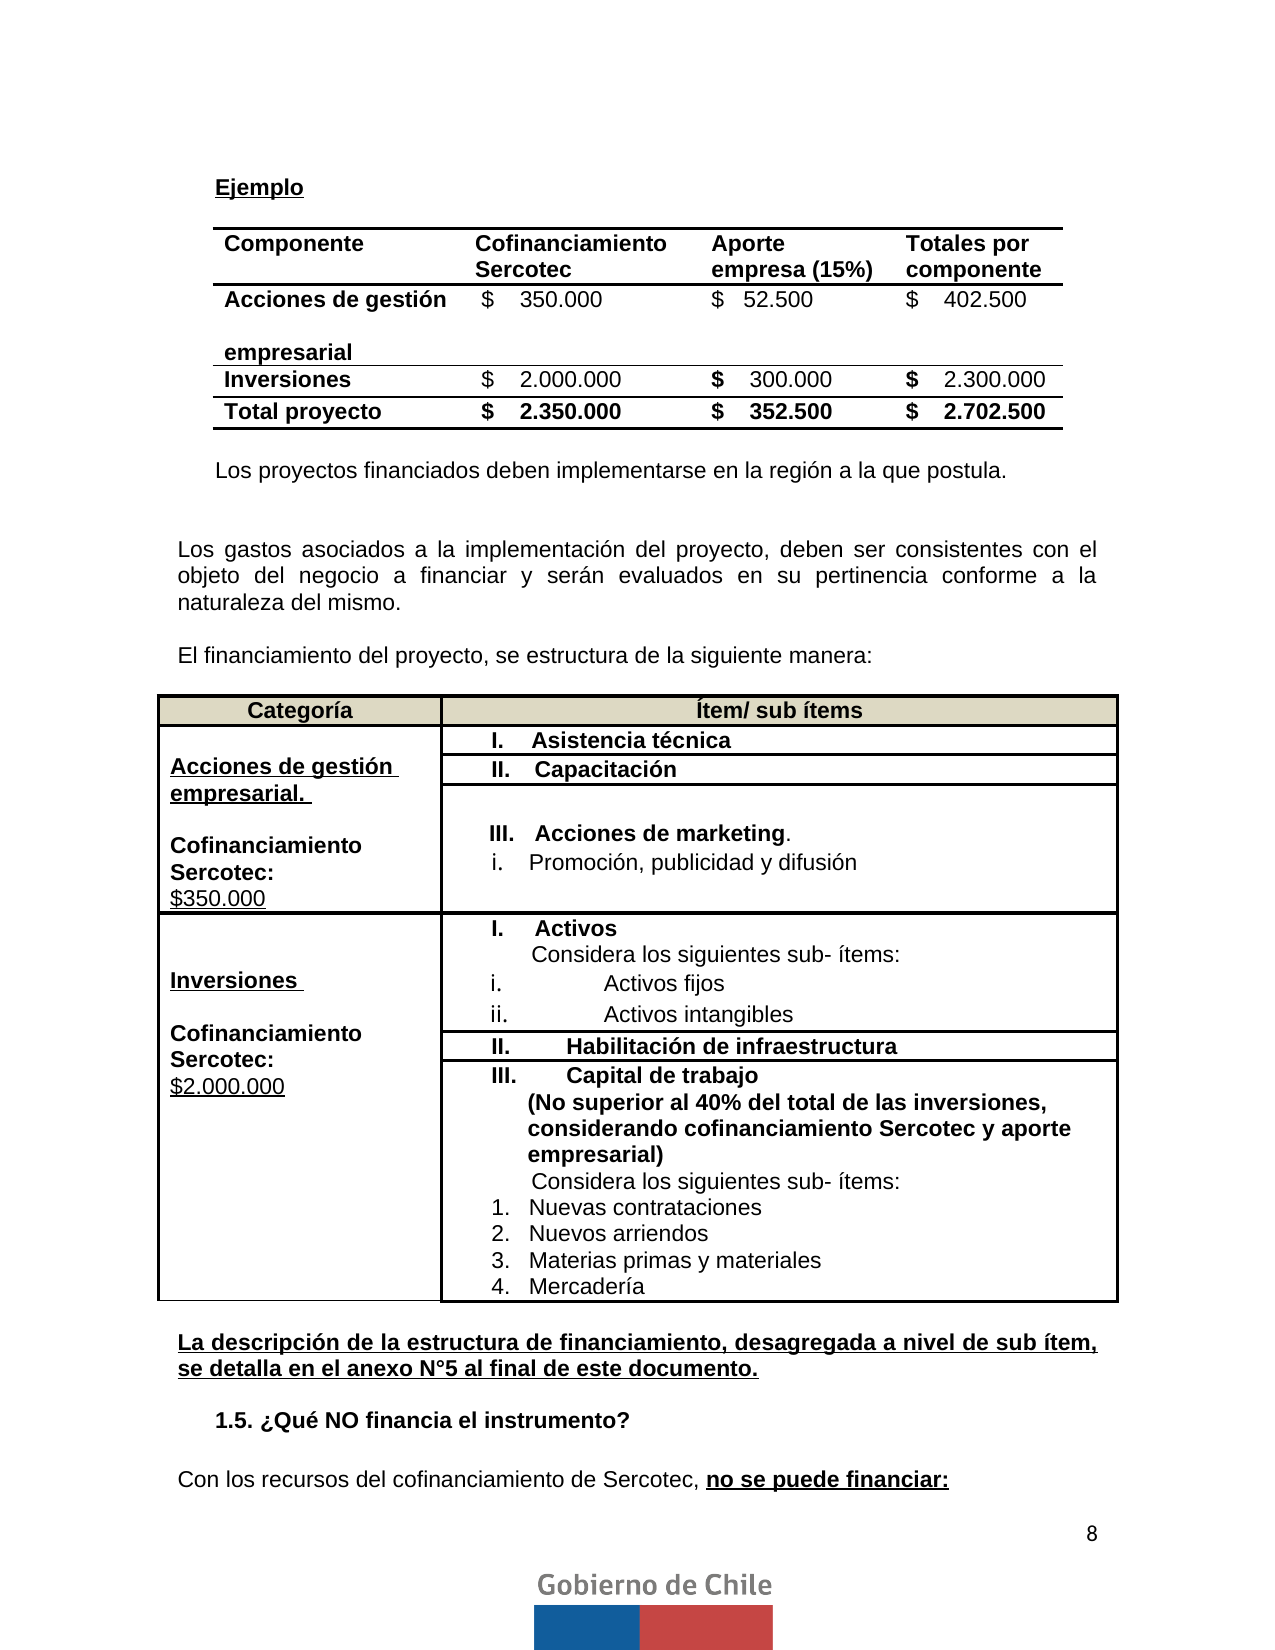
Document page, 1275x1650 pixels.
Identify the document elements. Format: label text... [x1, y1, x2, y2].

table_cell Capacitación [443, 756, 1116, 783]
table_header Ítem/ sub ítems [443, 698, 1116, 724]
text Con los recursos del cofinanciamiento de Sercotec, no se puede financiar: [177, 1466, 1093, 1492]
text La descripción de la estructura de financiamiento, desagregada a nivel de sub ítem, se detalla en el anexo N°5 al final de este documento. [177, 1329, 1098, 1352]
table_cell Capital de trabajo (No superior al 40% del total de las inversiones, considerando cofinanciamiento Sercotec y aporte empresarial) Considera los siguientes sub- ítems: Nuevas contrataciones Nuevos arriendos Materias primas y materiales Mercadería [443, 1062, 1116, 1299]
table_header Totales por componente [894, 230, 1062, 283]
table_cell Inversiones [213, 366, 464, 396]
table_cell $ 352.500 [700, 398, 894, 427]
table_header Componente [213, 230, 464, 283]
table_cell $ 350.000 [464, 286, 700, 365]
text Los gastos asociados a la implementación del proyecto, deben ser consistentes con el objeto del negocio a financiar y serán evaluados en su pertinencia conforme a la naturaleza del mismo. [177, 536, 1098, 615]
table_header Cofinanciamiento Sercotec [464, 230, 700, 283]
table_cell Asistencia técnica [443, 727, 1116, 753]
table_cell $ 300.000 [700, 366, 894, 396]
table_cell $ 402.500 [894, 286, 1062, 365]
table_cell Total proyecto [213, 398, 464, 427]
table_header Aporte empresa (15%) [700, 230, 894, 283]
list Los proyectos financiados deben implementarse en la región a la que postula. [215, 457, 1098, 483]
table_cell Activos Considera los siguientes sub- ítems: Activos fijos Activos intangibles [443, 915, 1116, 1030]
list Ejemplo [215, 174, 1098, 200]
table_cell Acciones de gestión empresarial. Cofinanciamiento Sercotec: $350.000 [160, 727, 440, 911]
picture [532, 1560, 774, 1650]
subtitle ¿Qué NO financia el instrumento? [215, 1407, 1098, 1433]
table_cell $ 2.702.500 [894, 398, 1062, 427]
table_cell Habilitación de infraestructura [443, 1033, 1116, 1059]
table_cell Acciones de marketing. Promoción, publicidad y difusión [443, 786, 1116, 911]
table_cell $ 2.300.000 [894, 366, 1062, 396]
table_cell $ 2.000.000 [464, 366, 700, 396]
table_header Categoría [160, 698, 440, 724]
table_cell $ 2.350.000 [464, 398, 700, 427]
text La descripción de la estructura de financiamiento, desagregada a nivel de sub ítem, se detalla en el anexo N°5 al final de este documento. [177, 1353, 1098, 1382]
table_cell Inversiones Cofinanciamiento Sercotec: $2.000.000 [160, 915, 440, 1299]
table_cell $ 52.500 [700, 286, 894, 365]
text El financiamiento del proyecto, se estructura de la siguiente manera: [177, 642, 1098, 668]
table_cell Acciones de gestión empresarial [213, 286, 464, 365]
